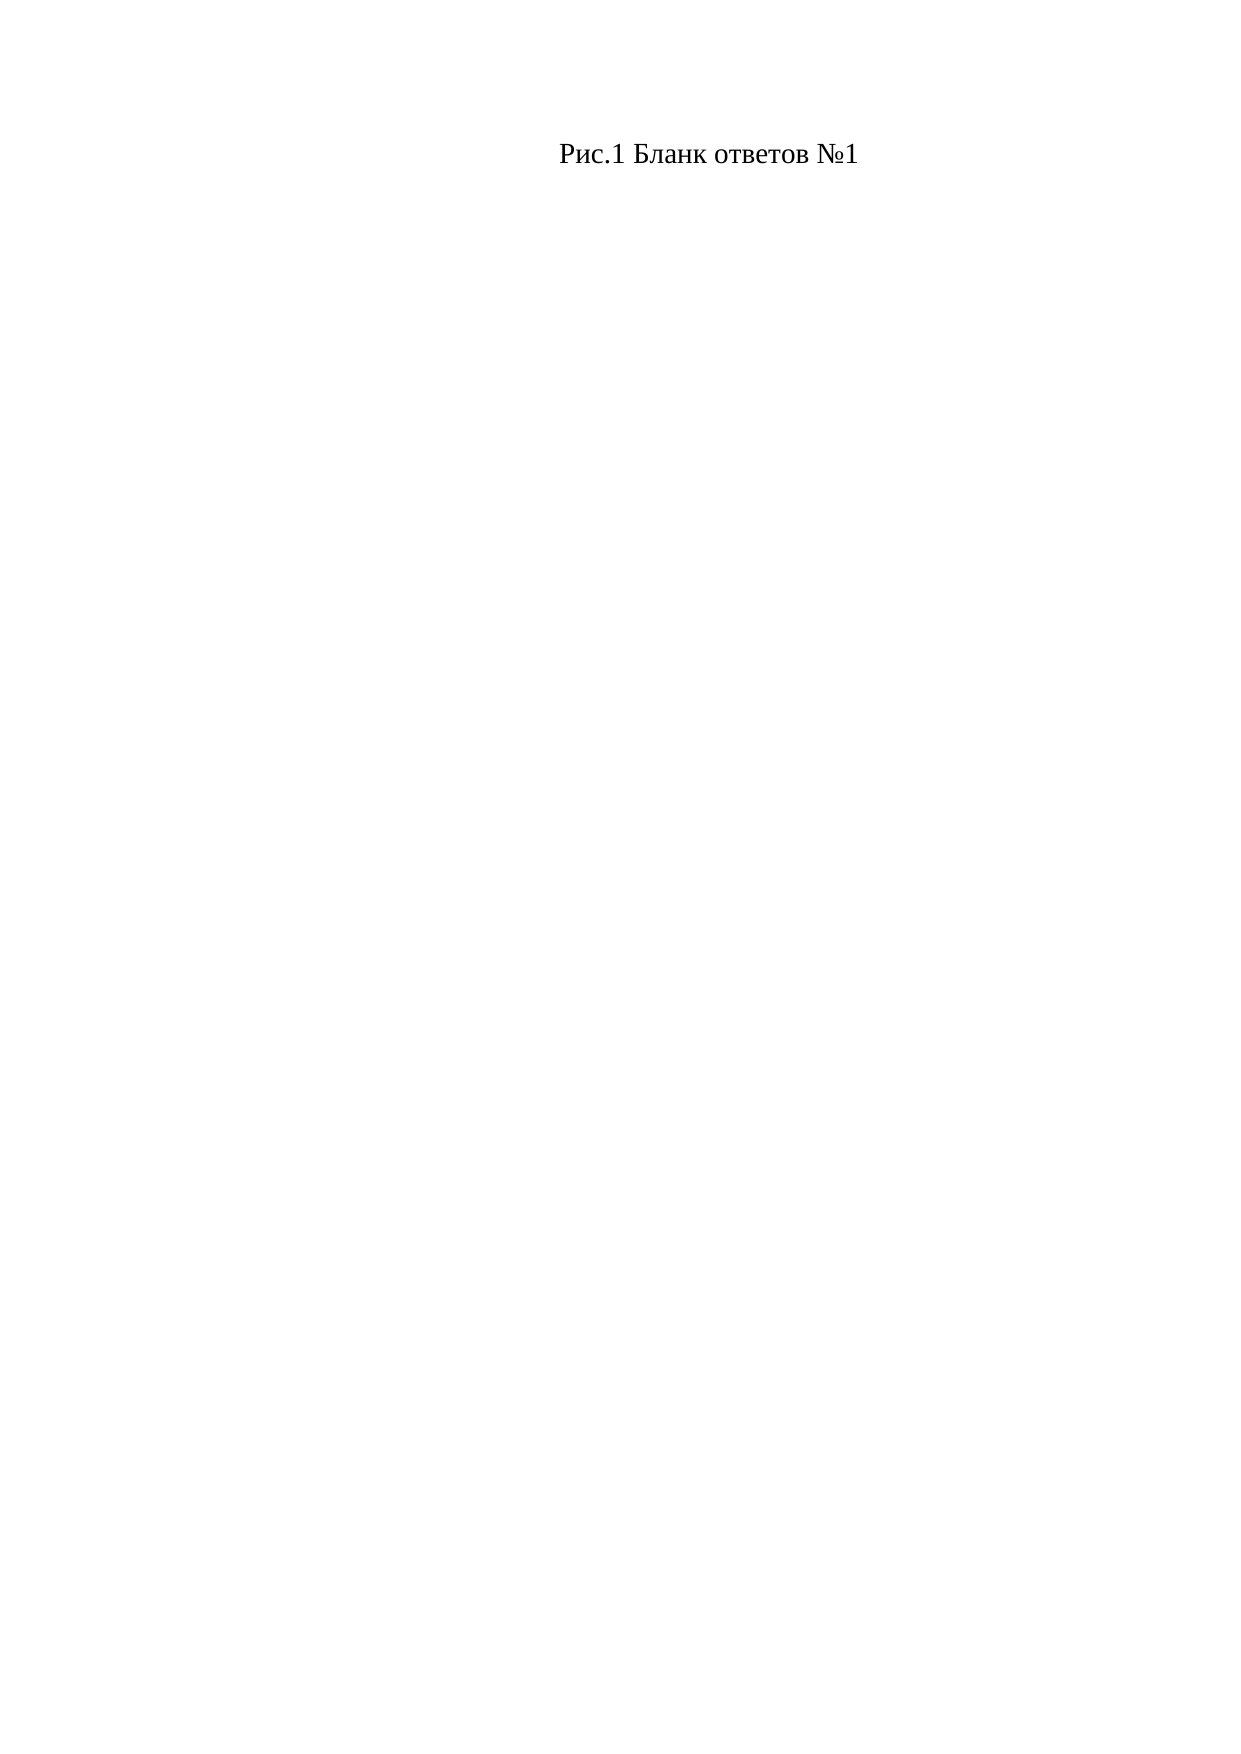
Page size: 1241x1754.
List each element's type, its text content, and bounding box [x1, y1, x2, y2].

text Рис.1 Бланк ответов №1 [177, 136, 1152, 169]
